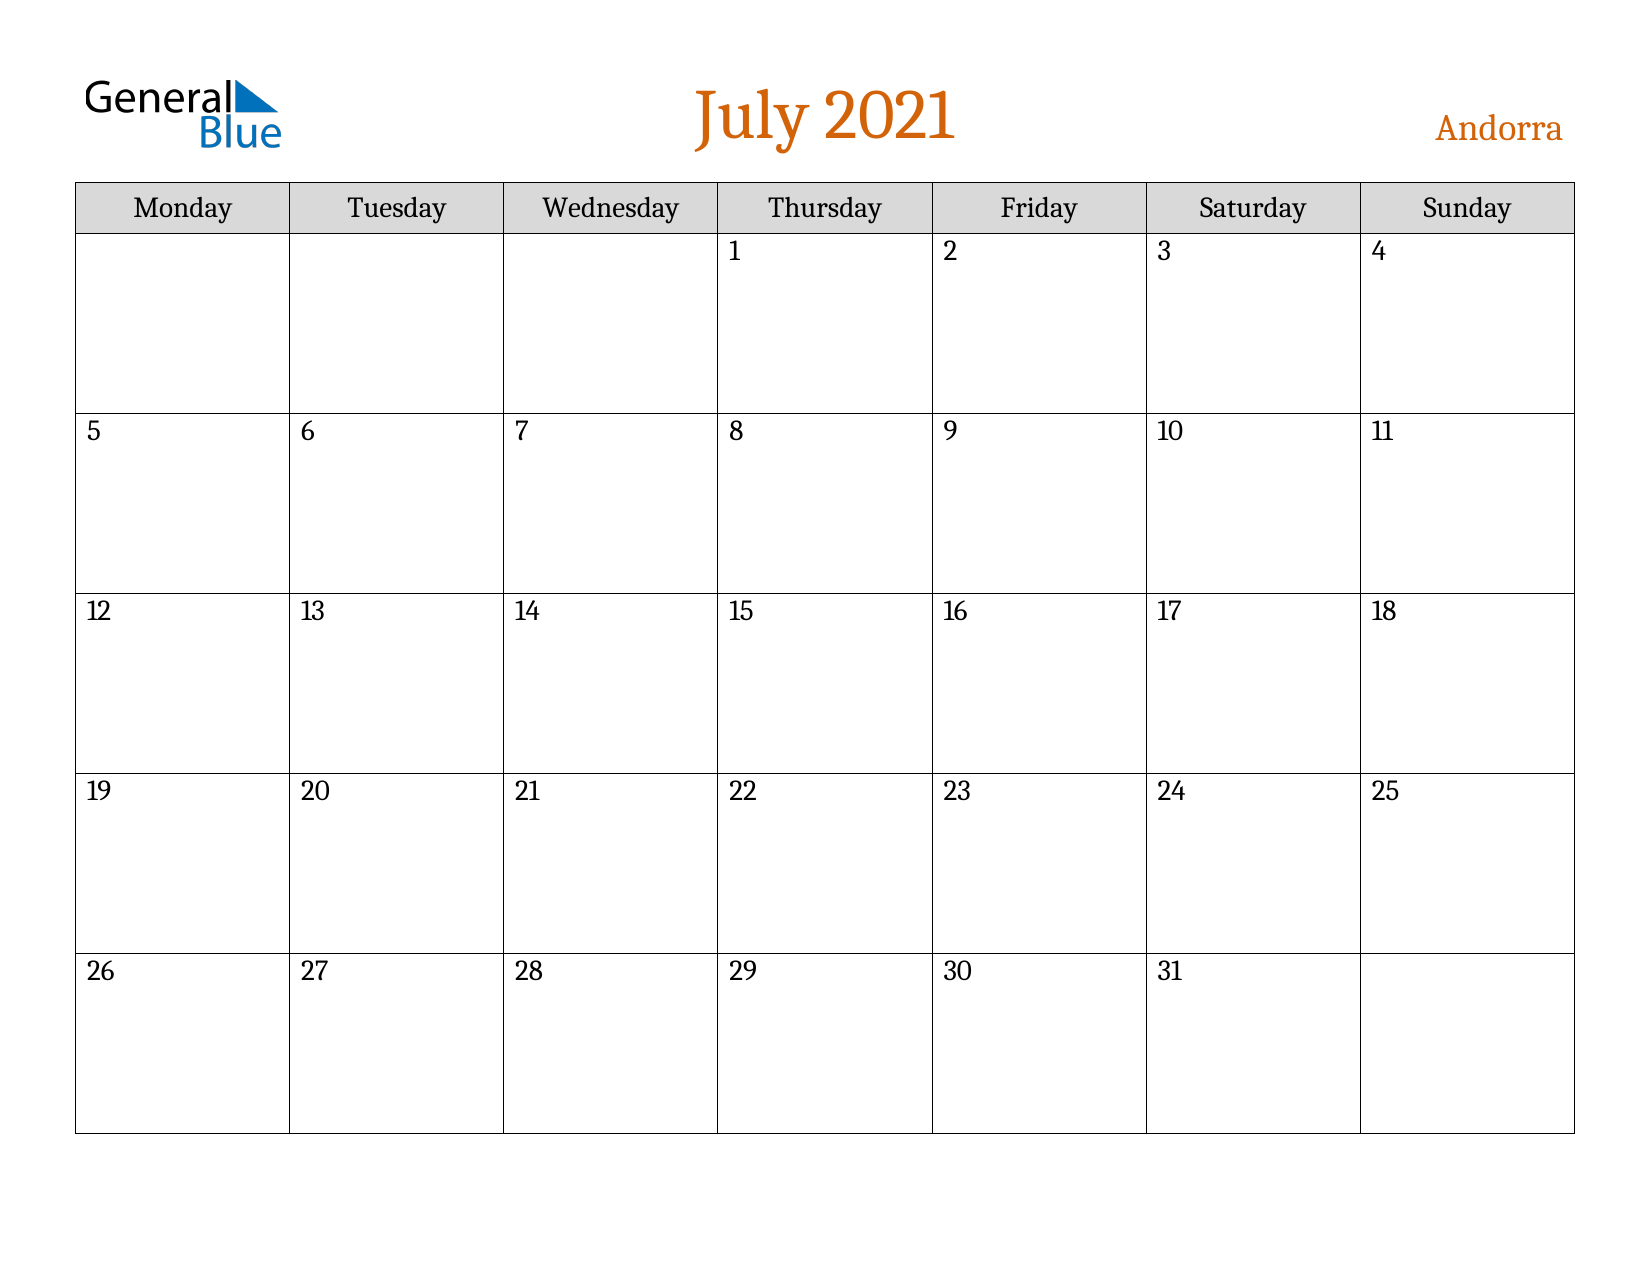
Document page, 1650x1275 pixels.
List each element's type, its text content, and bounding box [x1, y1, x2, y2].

table_cell Sunday [1361, 183, 1574, 233]
table_cell 8 [718, 414, 932, 450]
table_cell [504, 630, 717, 773]
table_cell [76, 990, 289, 1133]
table_cell [504, 810, 717, 953]
table_cell [933, 630, 1146, 773]
table_cell 4 [1361, 234, 1574, 270]
table_cell [1147, 270, 1360, 413]
table_cell [1361, 954, 1574, 990]
table_cell 16 [933, 594, 1146, 630]
table_cell 5 [76, 414, 289, 450]
table_cell [933, 450, 1146, 593]
table_cell [76, 630, 289, 773]
table_cell [290, 270, 503, 413]
picture [86, 80, 281, 148]
table_cell [1361, 990, 1574, 1133]
table_cell 6 [290, 414, 503, 450]
table_cell 17 [1147, 594, 1360, 630]
table_cell [1147, 450, 1360, 593]
table_header Andorra [1146, 75, 1574, 182]
table_cell [290, 450, 503, 593]
table_cell [76, 450, 289, 593]
table_cell 23 [933, 774, 1146, 810]
table_cell [290, 990, 503, 1133]
table_header [76, 75, 503, 182]
table_cell Saturday [1147, 183, 1360, 233]
table_cell 7 [504, 414, 717, 450]
table_cell Monday [76, 183, 289, 233]
table_header July 2021 [504, 75, 1146, 182]
table_cell [933, 270, 1146, 413]
table_cell Tuesday [290, 183, 503, 233]
table_cell 19 [76, 774, 289, 810]
table_cell 18 [1361, 594, 1574, 630]
table_cell Thursday [718, 183, 932, 233]
table_cell 1 [718, 234, 932, 270]
table_cell [504, 270, 717, 413]
table_cell [1147, 810, 1360, 953]
table_cell 12 [76, 594, 289, 630]
table_cell [76, 810, 289, 953]
table_cell 24 [1147, 774, 1360, 810]
table_cell [290, 234, 503, 270]
table_cell Friday [933, 183, 1146, 233]
table_cell 2 [933, 234, 1146, 270]
table_cell [504, 234, 717, 270]
table_cell [1147, 630, 1360, 773]
table_cell [1361, 810, 1574, 953]
table_cell 14 [504, 594, 717, 630]
table_cell 20 [290, 774, 503, 810]
table_cell [933, 810, 1146, 953]
table_cell [718, 630, 932, 773]
table_cell [1147, 990, 1360, 1133]
table_cell [504, 990, 717, 1133]
table_cell 26 [76, 954, 289, 990]
table_cell 10 [1147, 414, 1360, 450]
table_cell [933, 990, 1146, 1133]
table_cell [504, 450, 717, 593]
table_cell [290, 630, 503, 773]
table_cell 9 [933, 414, 1146, 450]
table_cell [718, 990, 932, 1133]
table_cell 11 [1361, 414, 1574, 450]
table_cell [718, 810, 932, 953]
table_cell 30 [933, 954, 1146, 990]
table_cell 3 [1147, 234, 1360, 270]
table_cell 27 [290, 954, 503, 990]
table_cell [1361, 630, 1574, 773]
table_cell 29 [718, 954, 932, 990]
table_cell 31 [1147, 954, 1360, 990]
table_cell 25 [1361, 774, 1574, 810]
table_cell 22 [718, 774, 932, 810]
table_cell [290, 810, 503, 953]
table_cell [76, 234, 289, 270]
table_cell 21 [504, 774, 717, 810]
table_cell [718, 270, 932, 413]
table_cell 13 [290, 594, 503, 630]
table_cell [718, 450, 932, 593]
table_cell Wednesday [504, 183, 717, 233]
table_cell [1361, 450, 1574, 593]
table_cell [1361, 270, 1574, 413]
table_cell 28 [504, 954, 717, 990]
table_cell [76, 270, 289, 413]
table_cell 15 [718, 594, 932, 630]
